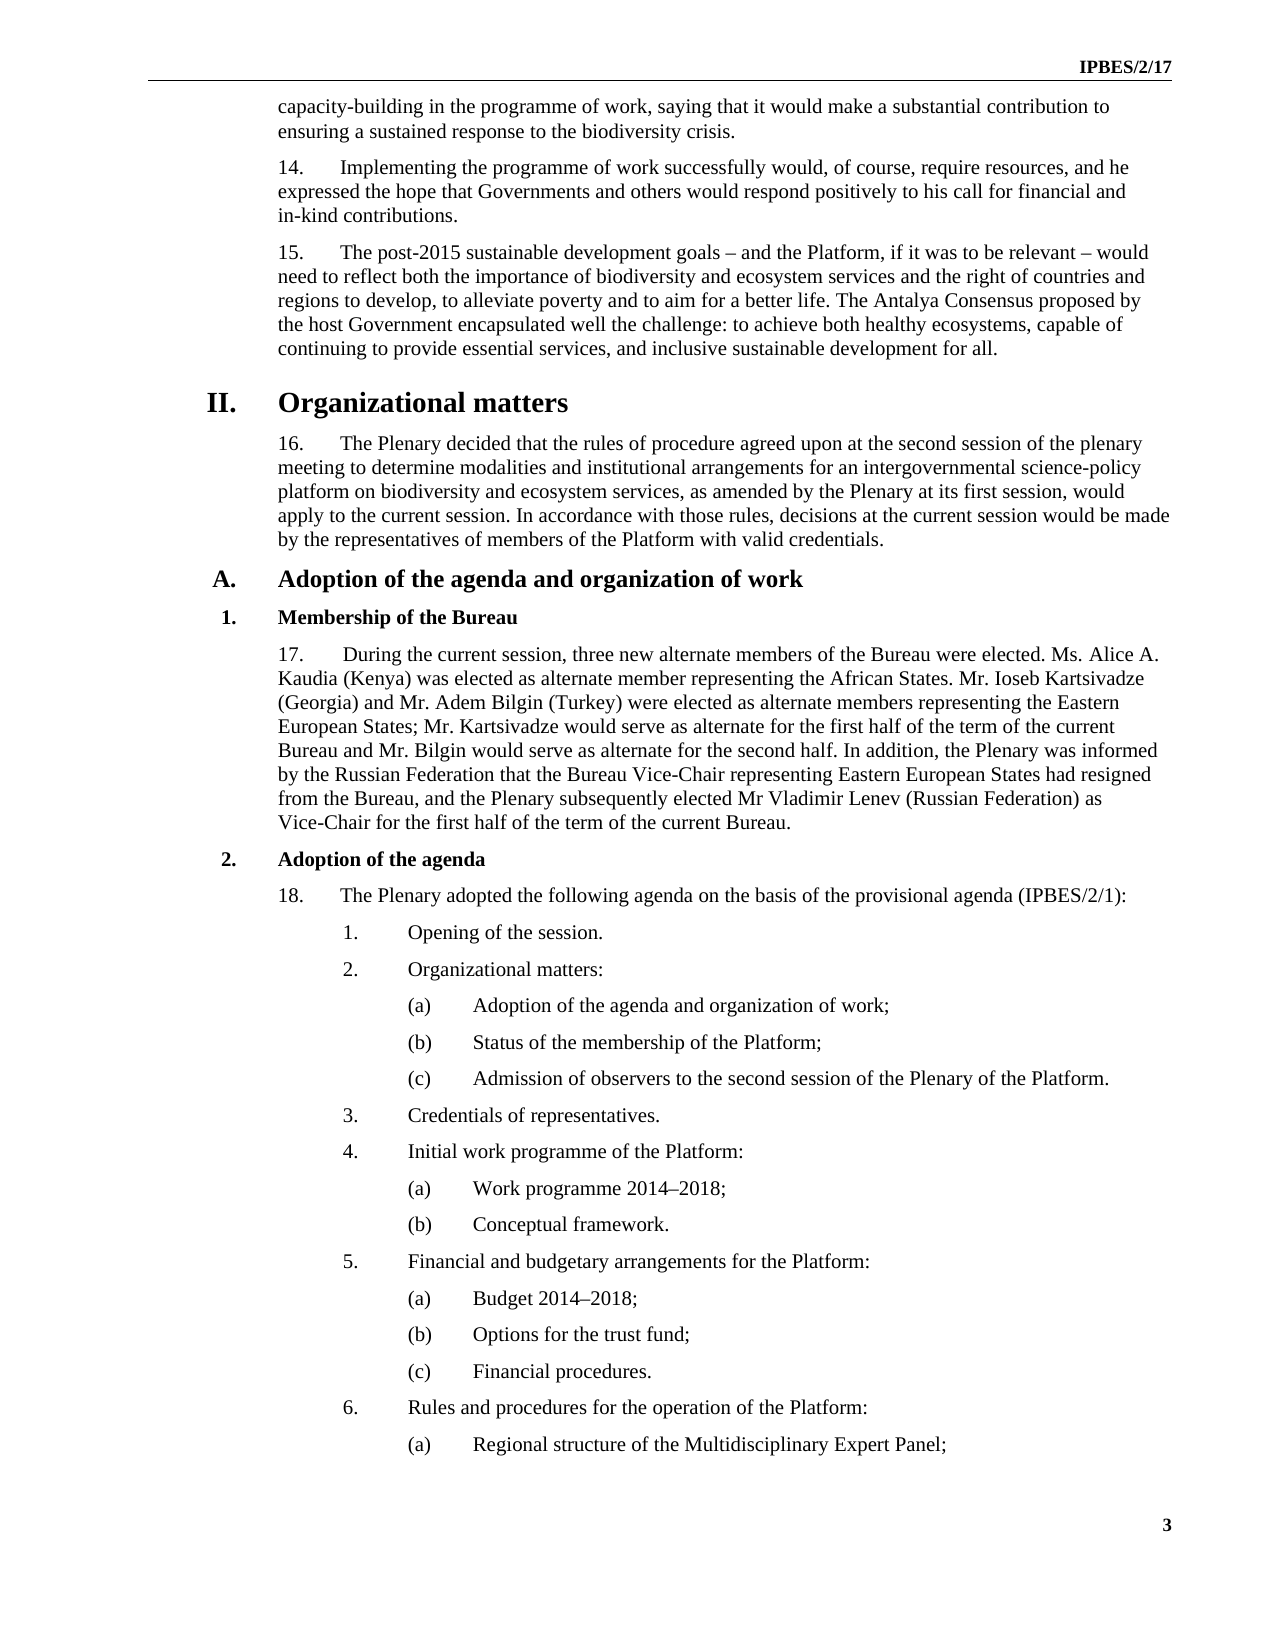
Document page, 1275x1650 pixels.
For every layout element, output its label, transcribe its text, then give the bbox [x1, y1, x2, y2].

list 1. Opening of the session. [343, 920, 1172, 944]
list (c) Financial procedures. [408, 1359, 1172, 1383]
text II. Organizational matters [148, 385, 1142, 419]
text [278, 94, 1172, 143]
text The post-2015 sustainable development goals – and the Platform, if it was to be relevant – would need to reflect both the importance of biodiversity and ecosystem services and the right of countries and regions to develop, to alleviate poverty and to aim for a better life. The Antalya Consensus proposed by the host Government encapsulated well the challenge: to achieve both healthy ecosystems, capable of continuing to provide essential services, and inclusive sustainable development for all. [278, 240, 1172, 360]
list (b) Conceptual framework. [408, 1212, 1172, 1236]
text Implementing the programme of work successfully would, of course, require resources, and he expressed the hope that Governments and others would respond positively to his call for financial and in-kind contributions. [278, 155, 1172, 227]
list 4. Initial work programme of the Platform: [343, 1139, 1172, 1163]
text During the current session, three new alternate members of the Bureau were elected. Ms. Alice A. Kaudia (Kenya) was elected as alternate member representing the African States. Mr. Ioseb Kartsivadze (Georgia) and Mr. Adem Bilgin (Turkey) were elected as alternate members representing the Eastern European States; Mr. Kartsivadze would serve as alternate for the first half of the term of the current Bureau and Mr. Bilgin would serve as alternate for the second half. In addition, the Plenary was informed by the Russian Federation that the Bureau Vice-Chair representing Eastern European States had resigned from the Bureau, and the Plenary subsequently elected Mr Vladimir Lenev (Russian Federation) as Vice-Chair for the first half of the term of the current Bureau. [278, 642, 1172, 834]
text A. Adoption of the agenda and organization of work [148, 564, 1142, 593]
list (a) Regional structure of the Multidisciplinary Expert Panel; [408, 1432, 1172, 1456]
list (b) Options for the trust fund; [408, 1322, 1172, 1346]
list (c) Admission of observers to the second session of the Plenary of the Platform. [408, 1066, 1172, 1090]
list (a) Adoption of the agenda and organization of work; [408, 993, 1172, 1017]
list 6. Rules and procedures for the operation of the Platform: [343, 1395, 1172, 1419]
text 2. Adoption of the agenda [148, 847, 1142, 871]
list (a) Work programme 2014–2018; [408, 1176, 1172, 1200]
list (a) Budget 2014–2018; [408, 1286, 1172, 1309]
list (b) Status of the membership of the Platform; [408, 1029, 1172, 1054]
text The Plenary decided that the rules of procedure agreed upon at the second session of the plenary meeting to determine modalities and institutional arrangements for an intergovernmental science-policy platform on biodiversity and ecosystem services, as amended by the Plenary at its first session, would apply to the current session. In accordance with those rules, decisions at the current session would be made by the representatives of members of the Platform with valid credentials. [278, 431, 1172, 551]
list 5. Financial and budgetary arrangements for the Platform: [343, 1249, 1172, 1273]
text 1. Membership of the Bureau [148, 605, 1142, 629]
list 2. Organizational matters: [343, 956, 1172, 981]
list 3. Credentials of representatives. [343, 1103, 1172, 1127]
text The Plenary adopted the following agenda on the basis of the provisional agenda (IPBES/2/1): [278, 883, 1172, 907]
